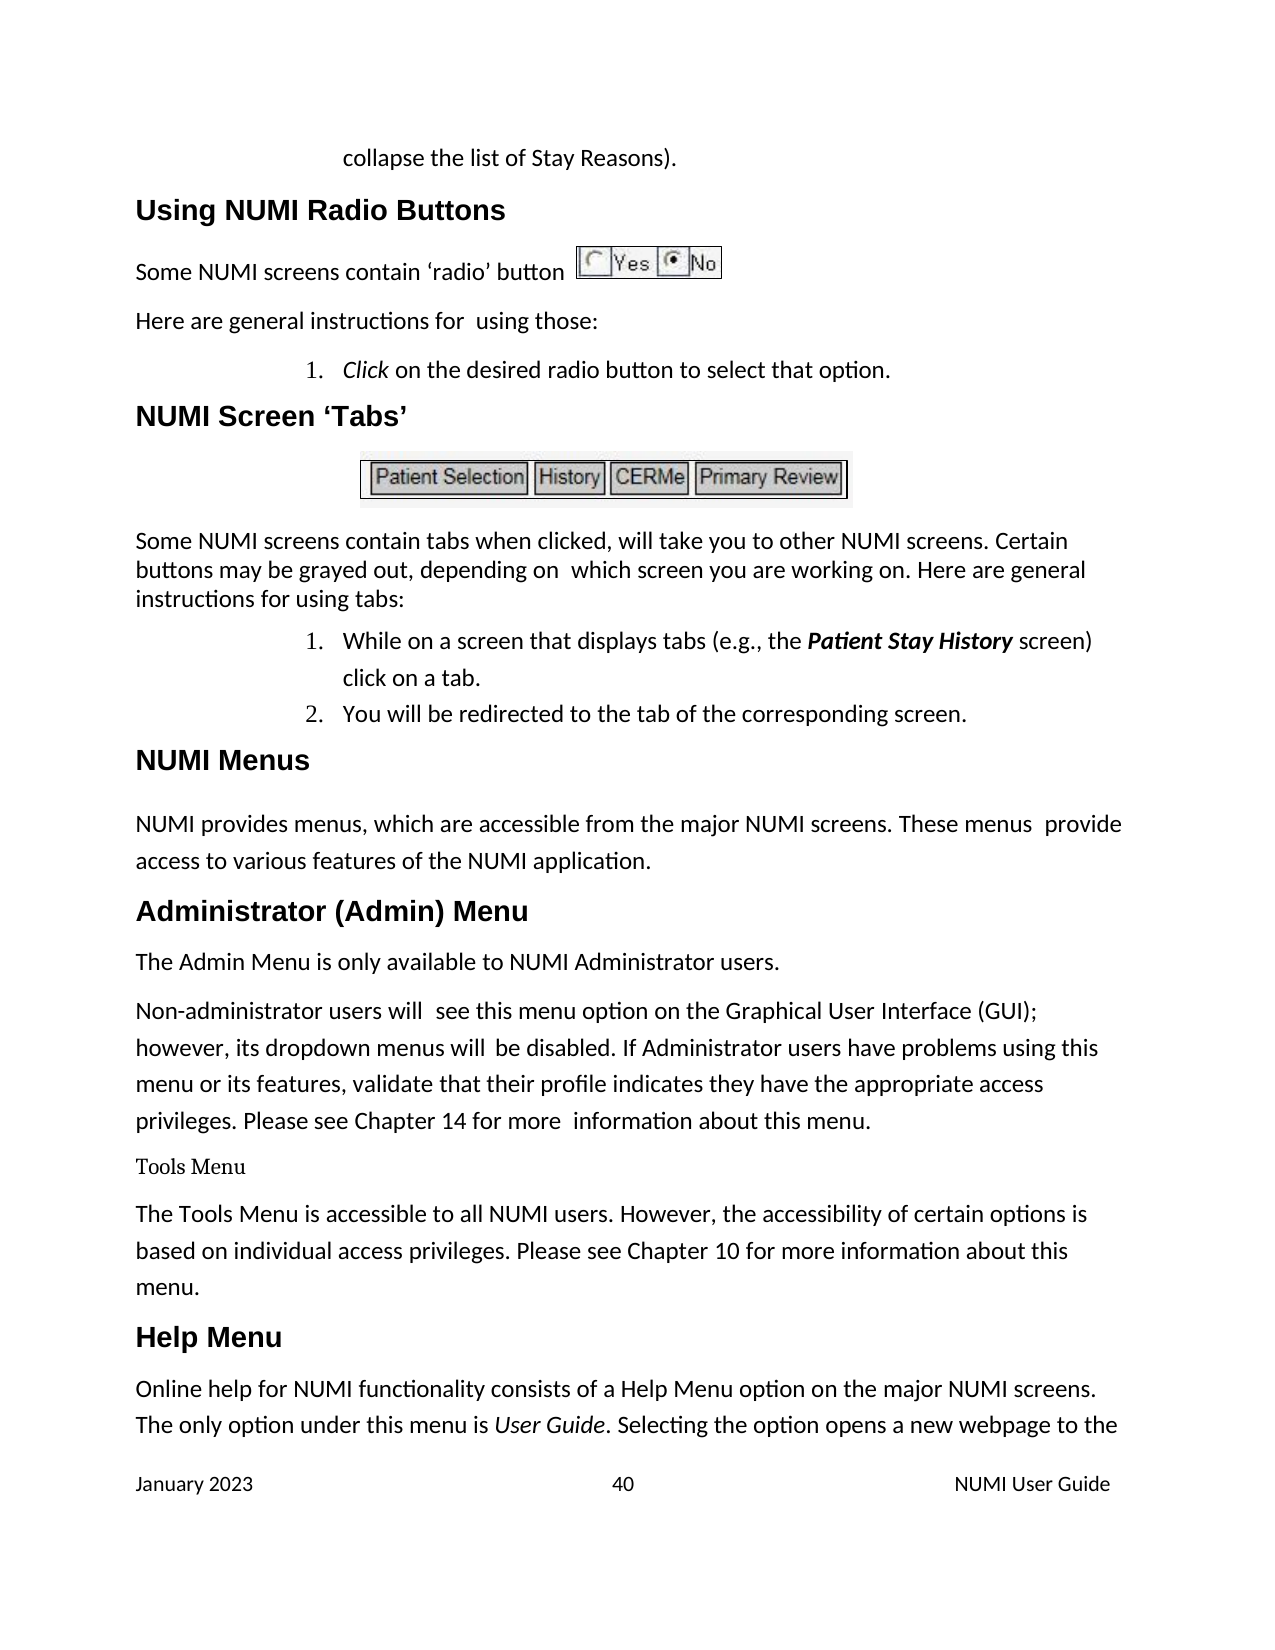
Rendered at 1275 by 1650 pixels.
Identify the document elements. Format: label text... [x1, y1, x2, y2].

text Some NUMI screens contain ‘radio’ button [135, 246, 1107, 287]
text Some NUMI screens contain tabs when clicked, will take you to other NUMI screens. Certain buttons may be grayed out, depending on which screen you are working on. Here are general instructions for using tabs: [135, 527, 1139, 613]
text NUMI provides menus, which are accessible from the major NUMI screens. These menus provide access to various features of the NUMI application. [135, 808, 1136, 875]
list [305, 144, 1120, 172]
text Tools Menu [135, 1154, 1128, 1181]
subtitle NUMI Menus [135, 743, 1139, 777]
subtitle Administrator (Admin) Menu [135, 894, 1139, 927]
text The Tools Menu is accessible to all NUMI users. However, the accessibility of certain options is based on individual access privileges. Please see Chapter 10 for more information about this menu. [135, 1198, 1128, 1302]
picture [360, 451, 853, 508]
subtitle NUMI Screen ‘Tabs’ [135, 399, 1139, 433]
text Non-administrator users will see this menu option on the Graphical User Interface (GUI); however, its dropdown menus will be disabled. If Administrator users have problems using this menu or its features, validate that their profile indicates they have the appropriate access privileges. Please see Chapter 14 for more information about this menu. [135, 995, 1126, 1136]
list While on a screen that displays tabs (e.g., the Patient Stay History screen) click on a tab. [305, 625, 1139, 692]
picture [361, 461, 846, 498]
list You will be redirected to the tab of the corresponding screen. [305, 698, 1139, 729]
picture [577, 247, 721, 278]
subtitle Help Menu [135, 1320, 1139, 1354]
text Here are general instructions for using those: [135, 305, 1107, 336]
list Click on the desired radio button to select that option. [305, 354, 1139, 385]
text The Admin Menu is only available to NUMI Administrator users. [135, 946, 1126, 977]
subtitle Using NUMI Radio Buttons [135, 193, 1139, 227]
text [135, 1373, 1128, 1440]
